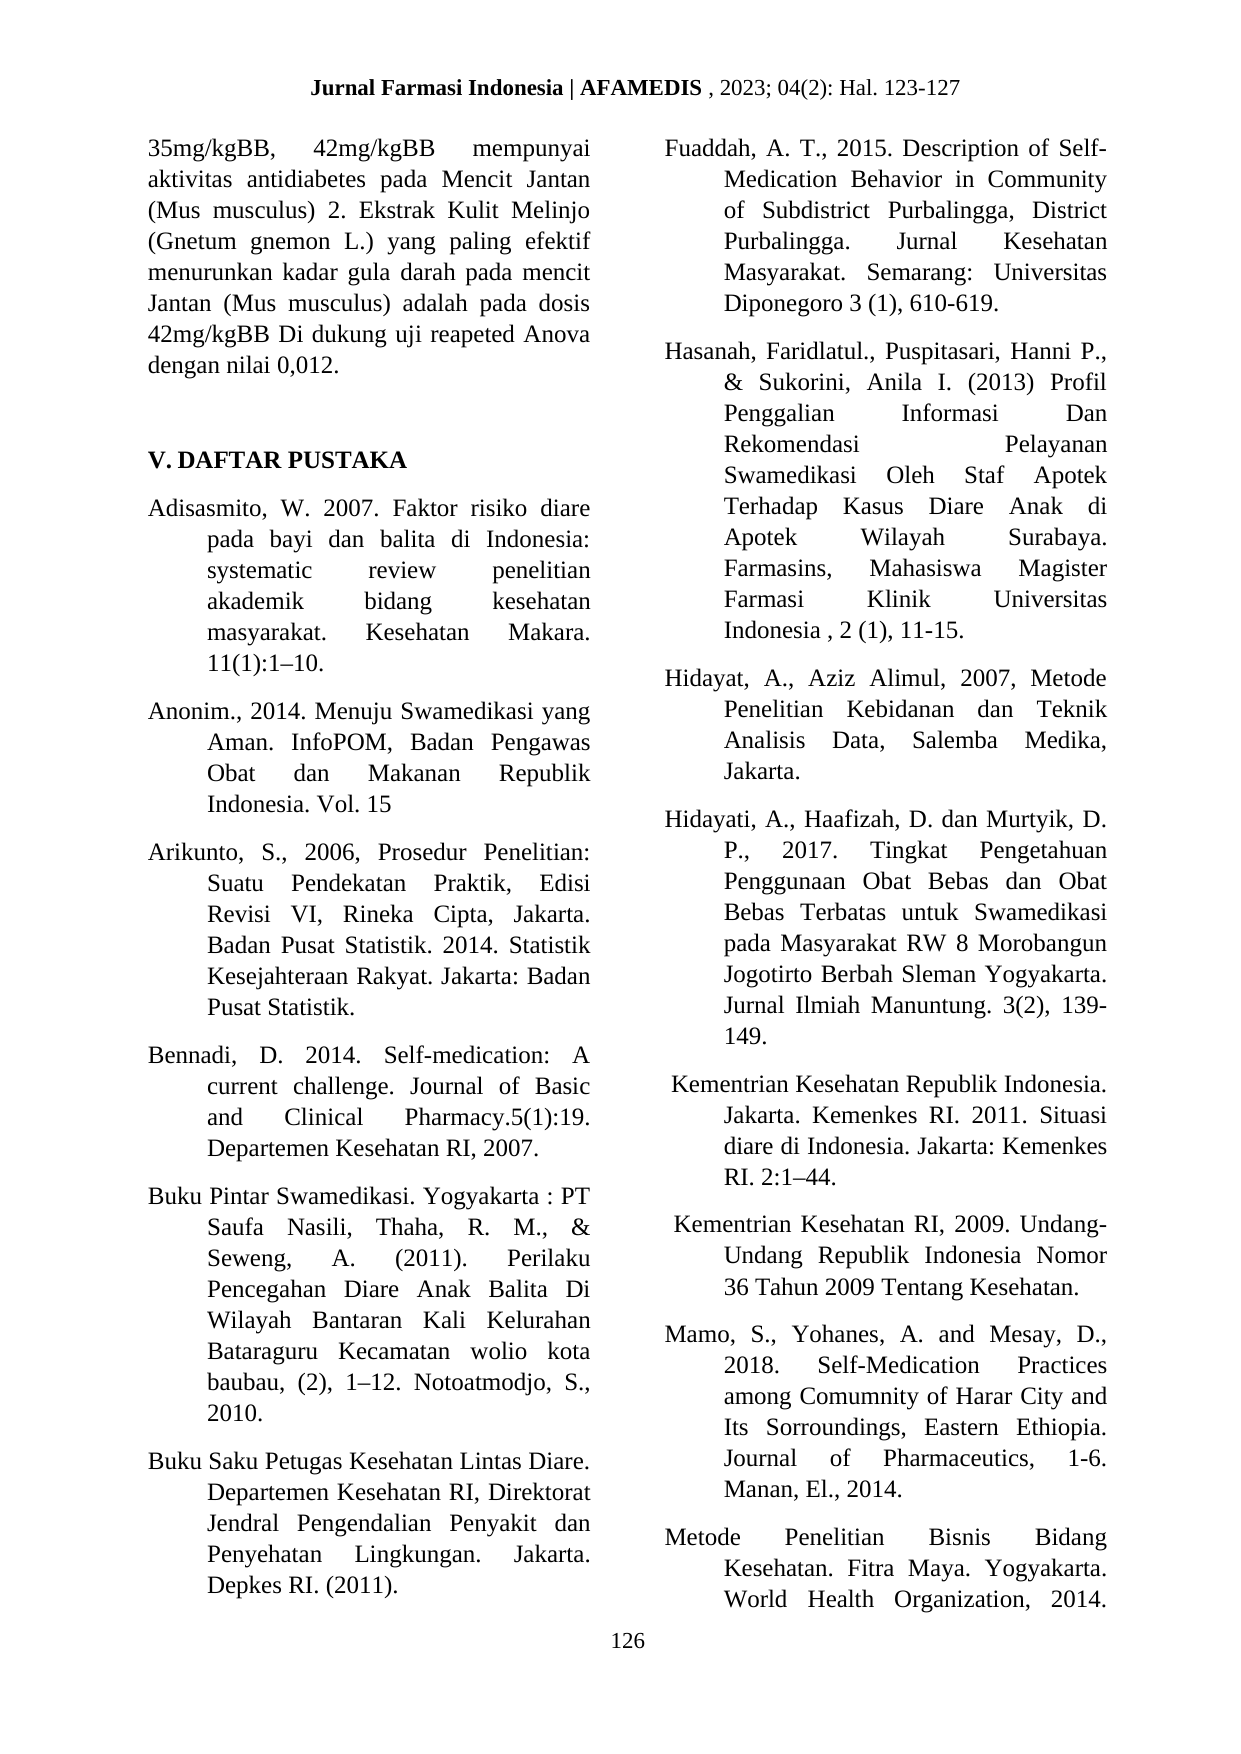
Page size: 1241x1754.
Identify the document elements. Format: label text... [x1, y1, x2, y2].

list DAFTAR PUSTAKA [148, 446, 591, 474]
text Buku Pintar Swamedikasi. Yogyakarta : PT Saufa Nasili, Thaha, R. M., & Seweng, A. (2011). Perilaku Pencegahan Diare Anak Balita Di Wilayah Bantaran Kali Kelurahan Bataraguru Kecamatan wolio kota baubau, (2), 1–12. Notoatmodjo, S., 2010. [148, 1181, 591, 1427]
text Anonim., 2014. Menuju Swamedikasi yang Aman. InfoPOM, Badan Pengawas Obat dan Makanan Republik Indonesia. Vol. 15 [148, 696, 591, 818]
text Hidayati, A., Haafizah, D. dan Murtyik, D. P., 2017. Tingkat Pengetahuan Penggunaan Obat Bebas dan Obat Bebas Terbatas untuk Swamedikasi pada Masyarakat RW 8 Morobangun Jogotirto Berbah Sleman Yogyakarta. Jurnal Ilmiah Manuntung. 3(2), 139-149. [664, 804, 1107, 1050]
text Hidayat, A., Aziz Alimul, 2007, Metode Penelitian Kebidanan dan Teknik Analisis Data, Salemba Medika, Jakarta. [664, 663, 1107, 785]
text Bennadi, D. 2014. Self-medication: A current challenge. Journal of Basic and Clinical Pharmacy.5(1):19. Departemen Kesehatan RI, 2007. [148, 1040, 591, 1162]
text Kementrian Kesehatan Republik Indonesia. Jakarta. Kemenkes RI. 2011. Situasi diare di Indonesia. Jakarta: Kemenkes RI. 2:1–44. [664, 1069, 1107, 1191]
text Fuaddah, A. T., 2015. Description of Self-Medication Behavior in Community of Subdistrict Purbalingga, District Purbalingga. Jurnal Kesehatan Masyarakat. Semarang: Universitas Diponegoro 3 (1), 610-619. [664, 133, 1107, 317]
text Arikunto, S., 2006, Prosedur Penelitian: Suatu Pendekatan Praktik, Edisi Revisi VI, Rineka Cipta, Jakarta. Badan Pusat Statistik. 2014. Statistik Kesejahteraan Rakyat. Jakarta: Badan Pusat Statistik. [148, 837, 591, 1021]
text Adisasmito, W. 2007. Faktor risiko diare pada bayi dan balita di Indonesia: systematic review penelitian akademik bidang kesehatan masyarakat. Kesehatan Makara. 11(1):1–10. [148, 493, 591, 677]
text Buku Saku Petugas Kesehatan Lintas Diare. Departemen Kesehatan RI, Direktorat Jendral Pengendalian Penyakit dan Penyehatan Lingkungan. Jakarta. Depkes RI. (2011). [148, 1446, 591, 1599]
text Mamo, S., Yohanes, A. and Mesay, D., 2018. Self-Medication Practices among Comumnity of Harar City and Its Sorroundings, Eastern Ethiopia. Journal of Pharmaceutics, 1-6. Manan, El., 2014. [664, 1319, 1107, 1503]
text Hasanah, Faridlatul., Puspitasari, Hanni P., & Sukorini, Anila I. (2013) Profil Penggalian Informasi Dan Rekomendasi Pelayanan Swamedikasi Oleh Staf Apotek Terhadap Kasus Diare Anak di Apotek Wilayah Surabaya. Farmasins, Mahasiswa Magister Farmasi Klinik Universitas Indonesia , 2 (1), 11-15. [664, 336, 1107, 644]
text Kementrian Kesehatan RI, 2009. Undang-Undang Republik Indonesia Nomor 36 Tahun 2009 Tentang Kesehatan. [664, 1209, 1107, 1300]
